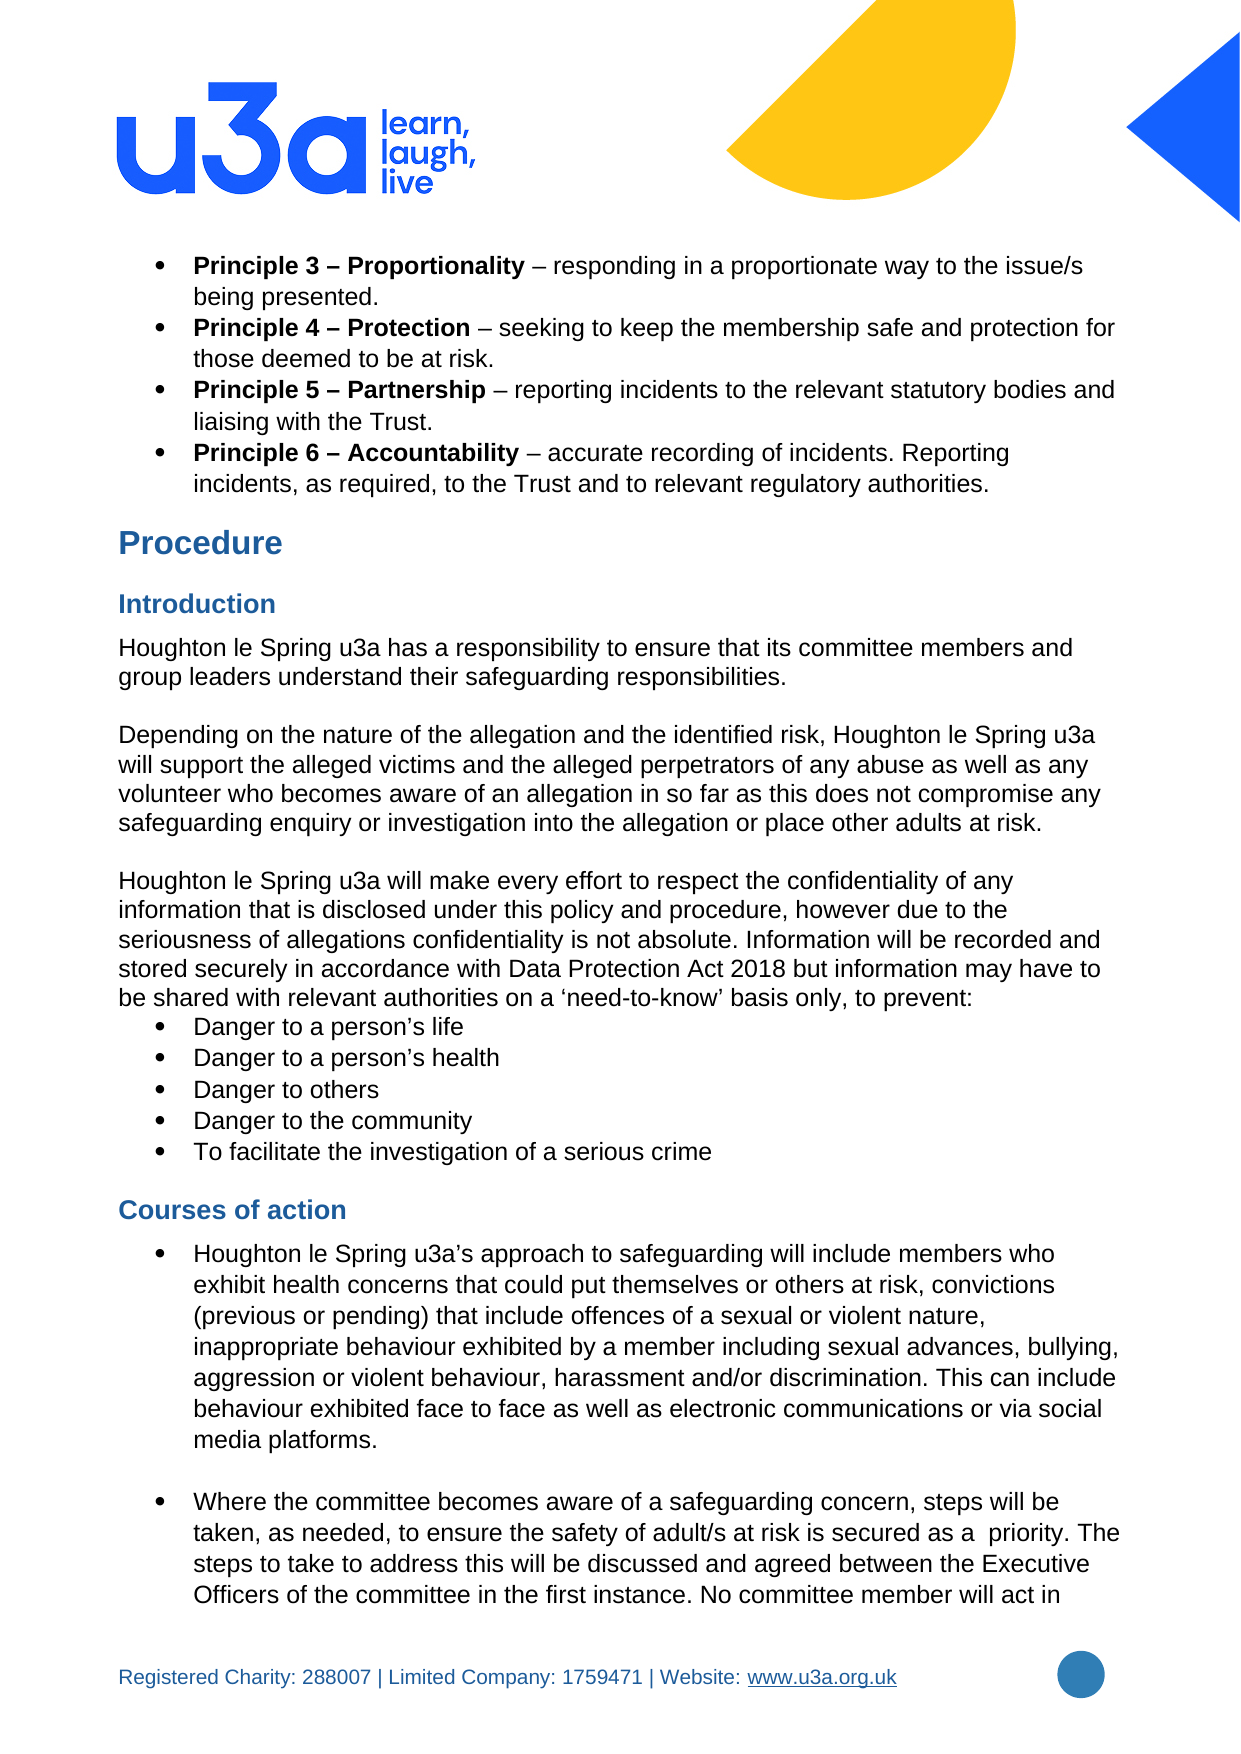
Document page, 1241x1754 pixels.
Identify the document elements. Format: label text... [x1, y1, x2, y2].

text Houghton le Spring u3a has a responsibility to ensure that its committee members and group leaders understand their safeguarding responsibilities. [118, 633, 1122, 691]
list Principle 4 – Protection – seeking to keep the membership safe and protection for those deemed to be at risk. [156, 313, 1122, 373]
list Principle 5 – Partnership – reporting incidents to the relevant statutory bodies and liaising with the Trust. [156, 375, 1122, 435]
list Houghton le Spring u3a’s approach to safeguarding will include members who exhibit health concerns that could put themselves or others at risk, convictions (previous or pending) that include offences of a sexual or violent nature, inappropriate behaviour exhibited by a member including sexual advances, bullying, aggression or violent behaviour, harassment and/or discrimination. This can include behaviour exhibited face to face as well as electronic communications or via social media platforms. [156, 1239, 1122, 1454]
subtitle Introduction [118, 587, 1122, 621]
list Danger to a person’s life [156, 1012, 1122, 1041]
list To facilitate the investigation of a serious crime [156, 1137, 1122, 1166]
list Danger to others [156, 1074, 1122, 1103]
list Principle 6 – Accountability – accurate recording of incidents. Reporting incidents, as required, to the Trust and to relevant regulatory authorities. [156, 438, 1122, 497]
text Depending on the nature of the allegation and the identified risk, Houghton le Spring u3a will support the alleged victims and the alleged perpetrators of any abuse as well as any volunteer who becomes aware of an allegation in so far as this does not compromise any safeguarding enquiry or investigation into the allegation or place other adults at risk. [118, 721, 1122, 837]
list Danger to the community [156, 1106, 1122, 1134]
list Principle 3 – Proportionality – responding in a proportionate way to the issue/s being presented. [156, 251, 1122, 311]
subtitle Procedure [118, 525, 1122, 562]
list Danger to a person’s health [156, 1043, 1122, 1072]
subtitle Courses of action [118, 1193, 1122, 1226]
picture [0, 0, 1240, 237]
text Houghton le Spring u3a will make every effort to respect the confidentiality of any information that is disclosed under this policy and procedure, however due to the seriousness of allegations confidentiality is not absolute. Information will be recorded and stored securely in accordance with Data Protection Act 2018 but information may have to be shared with relevant authorities on a ‘need-to-know’ basis only, to prevent: [118, 866, 1122, 1012]
